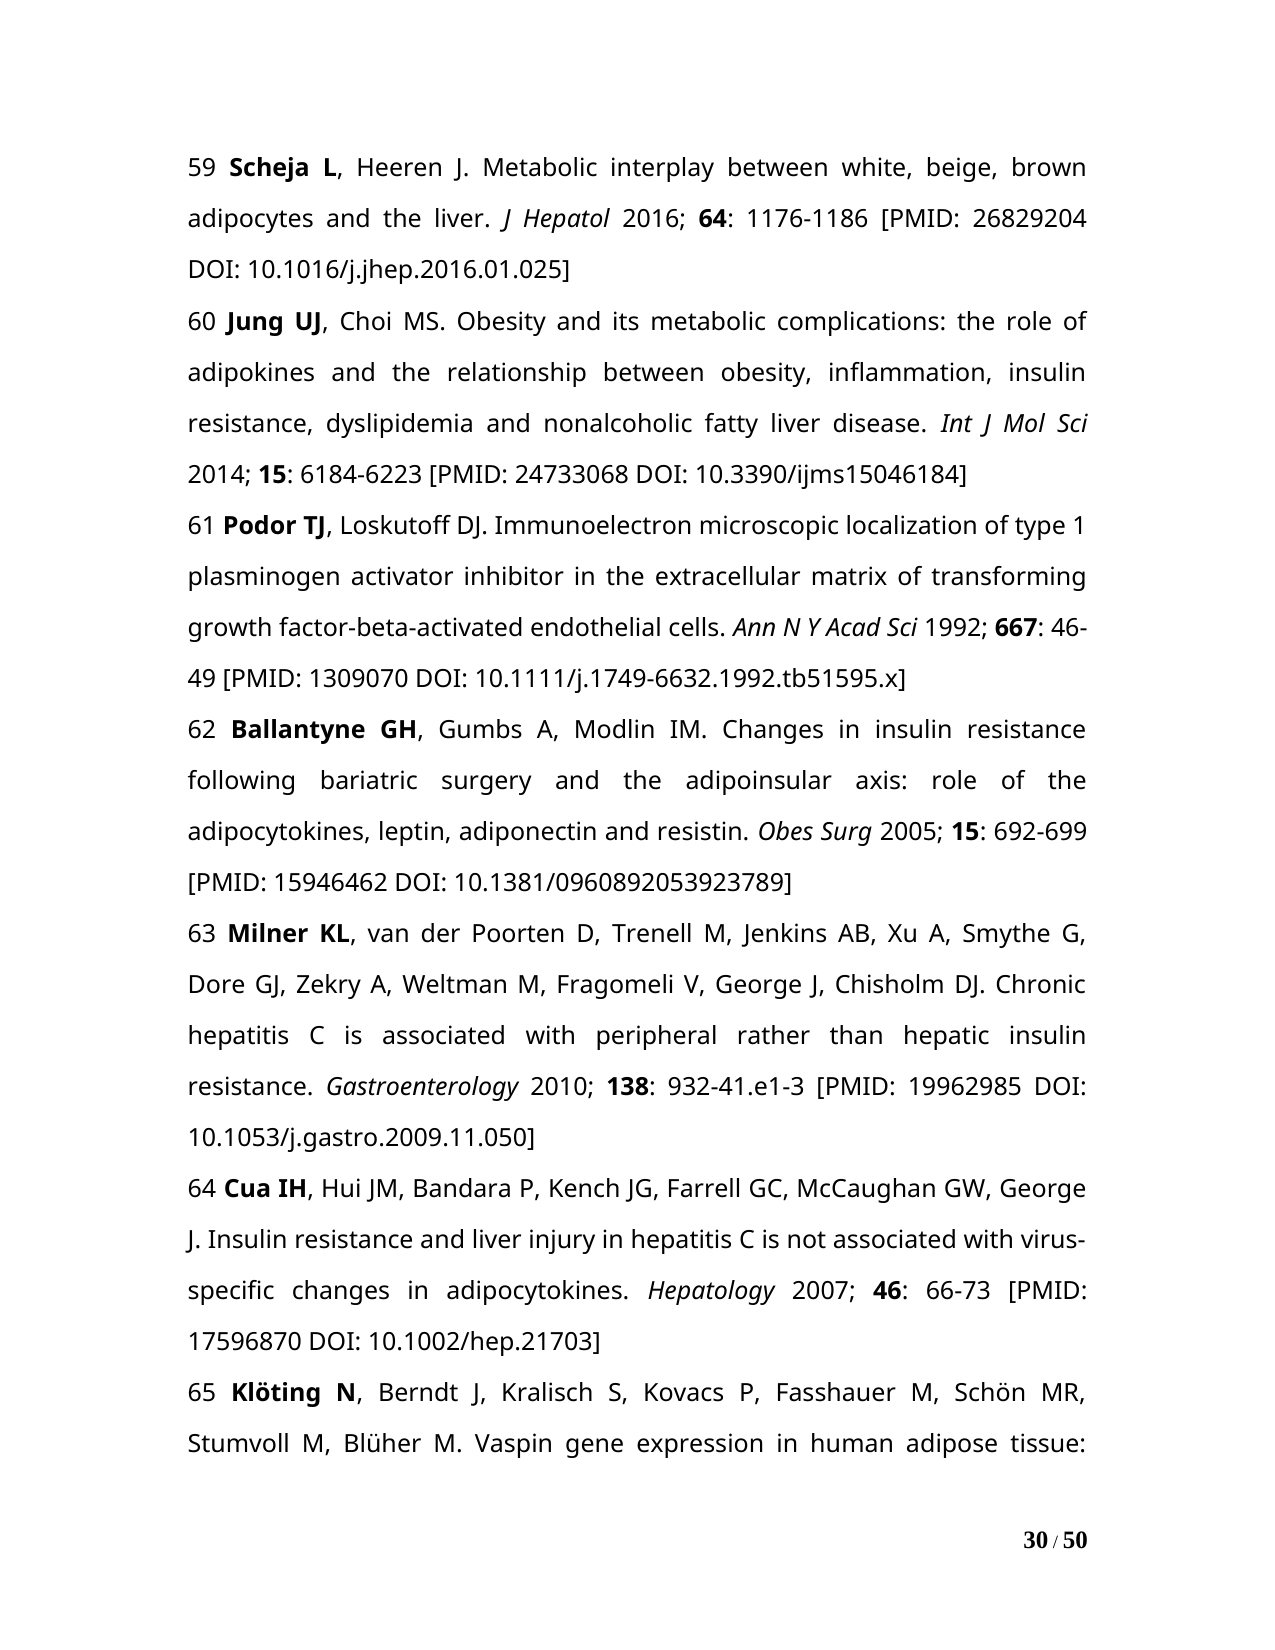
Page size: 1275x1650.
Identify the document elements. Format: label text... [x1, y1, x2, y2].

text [187, 1375, 1087, 1460]
text 63 Milner KL, van der Poorten D, Trenell M, Jenkins AB, Xu A, Smythe G, Dore GJ, Zekry A, Weltman M, Fragomeli V, George J, Chisholm DJ. Chronic hepatitis C is associated with peripheral rather than hepatic insulin resistance. Gastroenterology 2010; 138: 932-41.e1-3 [PMID: 19962985 DOI: 10.1053/j.gastro.2009.11.050] [187, 916, 1087, 1154]
text 60 Jung UJ, Choi MS. Obesity and its metabolic complications: the role of adipokines and the relationship between obesity, inflammation, insulin resistance, dyslipidemia and nonalcoholic fatty liver disease. Int J Mol Sci 2014; 15: 6184-6223 [PMID: 24733068 DOI: 10.3390/ijms15046184] [187, 303, 1087, 490]
text 62 Ballantyne GH, Gumbs A, Modlin IM. Changes in insulin resistance following bariatric surgery and the adipoinsular axis: role of the adipocytokines, leptin, adiponectin and resistin. Obes Surg 2005; 15: 692-699 [PMID: 15946462 DOI: 10.1381/0960892053923789] [187, 711, 1087, 899]
text 64 Cua IH, Hui JM, Bandara P, Kench JG, Farrell GC, McCaughan GW, George J. Insulin resistance and liver injury in hepatitis C is not associated with virus-specific changes in adipocytokines. Hepatology 2007; 46: 66-73 [PMID: 17596870 DOI: 10.1002/hep.21703] [187, 1171, 1087, 1358]
text 59 Scheja L, Heeren J. Metabolic interplay between white, beige, brown adipocytes and the liver. J Hepatol 2016; 64: 1176-1186 [PMID: 26829204 DOI: 10.1016/j.jhep.2016.01.025] [187, 150, 1087, 286]
text 61 Podor TJ, Loskutoff DJ. Immunoelectron microscopic localization of type 1 plasminogen activator inhibitor in the extracellular matrix of transforming growth factor-beta-activated endothelial cells. Ann N Y Acad Sci 1992; 667: 46-49 [PMID: 1309070 DOI: 10.1111/j.1749-6632.1992.tb51595.x] [187, 507, 1087, 694]
